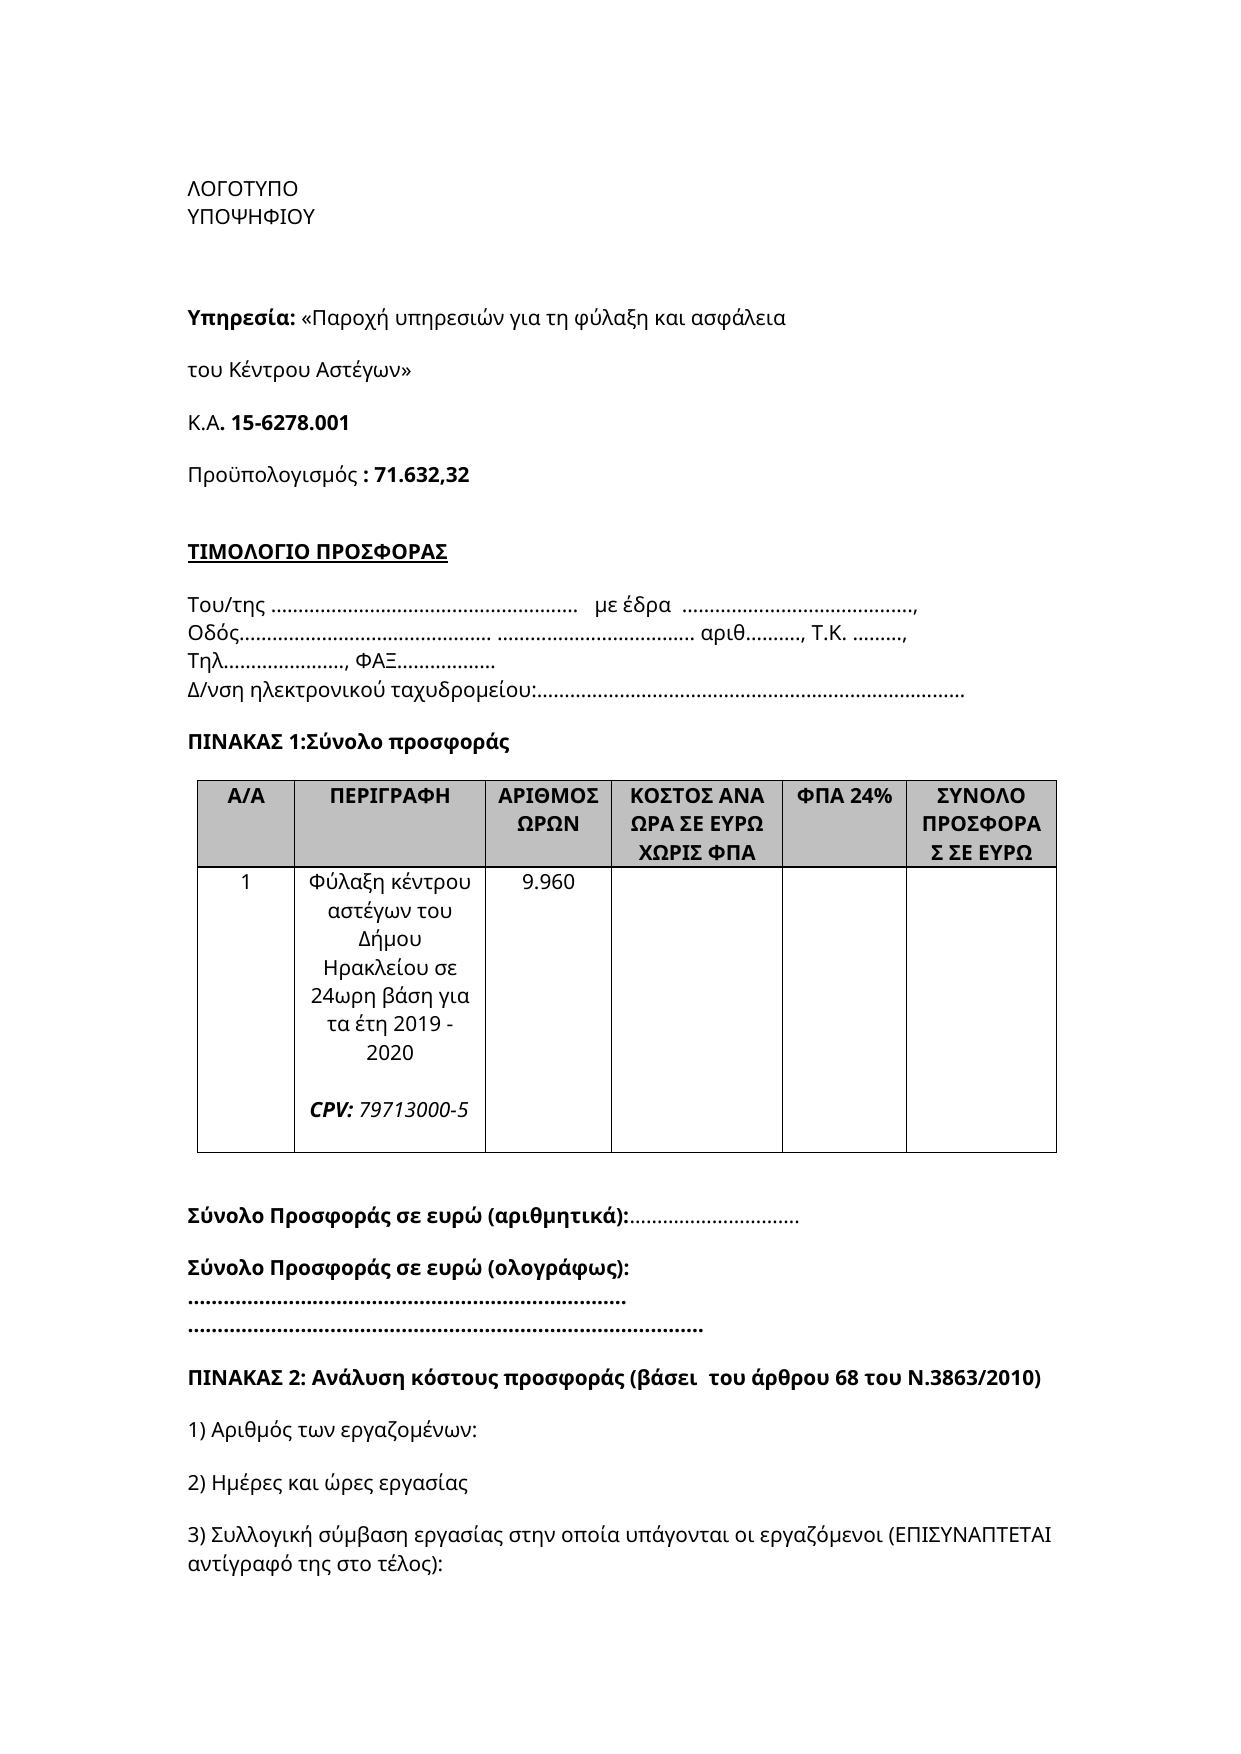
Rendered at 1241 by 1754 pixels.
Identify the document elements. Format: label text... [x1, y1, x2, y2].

table_cell Φύλαξη κέντρου αστέγων του Δήμου Ηρακλείου σε 24ωρη βάση για τα έτη 2019 -2020 CPV: 79713000-5 [295, 868, 485, 1152]
table_cell 9.960 [486, 868, 611, 1152]
table_cell 1 [198, 868, 294, 1152]
table_header ΦΠΑ 24% [783, 781, 906, 866]
table_cell [907, 868, 1056, 1152]
table_header ΠΕΡΙΓΡΑΦΗ [295, 781, 485, 866]
table_cell [783, 868, 906, 1152]
table_header ΣΥΝΟΛΟ ΠΡΟΣΦΟΡΑΣ ΣΕ ΕΥΡΩ [907, 781, 1056, 866]
table_header Α/Α [198, 781, 294, 866]
table_header ΑΡΙΘΜΟΣ ΩΡΩΝ [486, 781, 611, 866]
table_cell [612, 868, 782, 1152]
table_header ΚΟΣΤΟΣ ΑΝΑ ΩΡΑ ΣΕ ΕΥΡΩ ΧΩΡΙΣ ΦΠΑ [612, 781, 782, 866]
